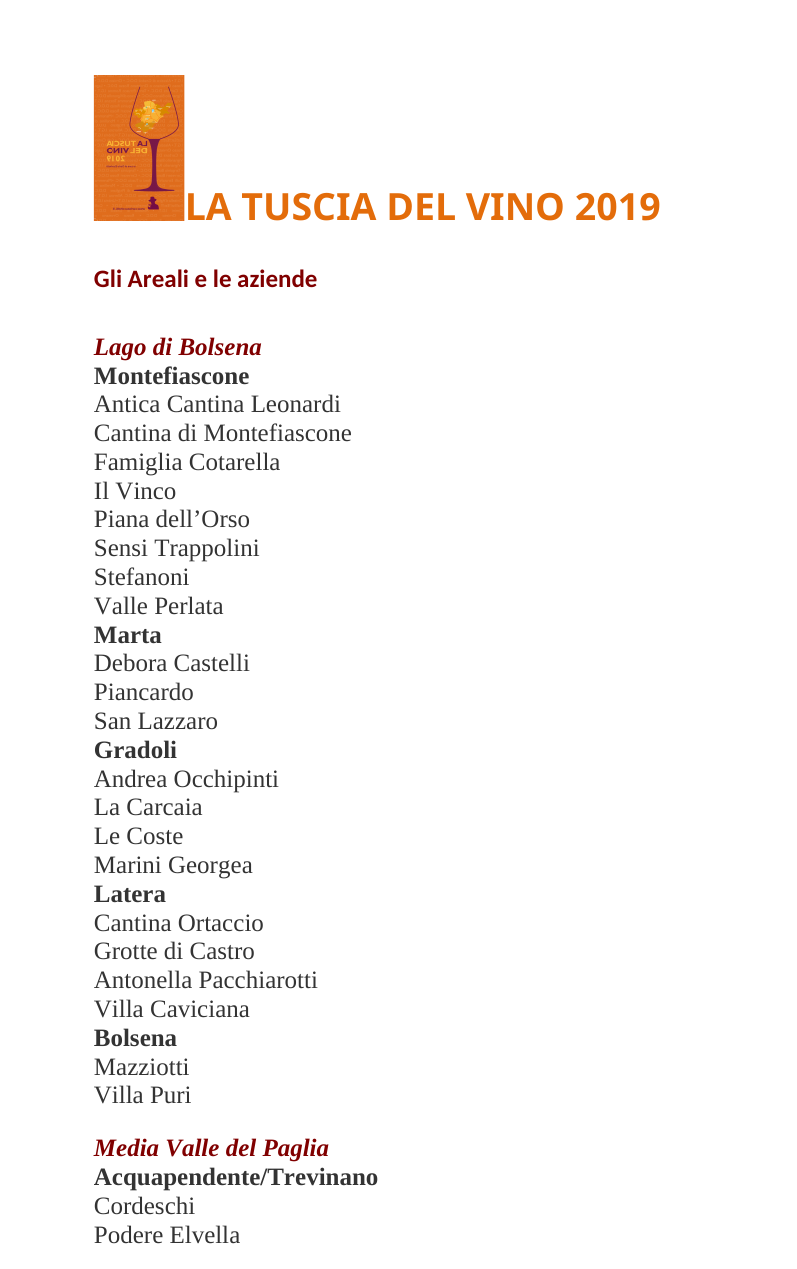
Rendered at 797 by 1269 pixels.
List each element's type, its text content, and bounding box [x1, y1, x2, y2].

text Lago di Bolsena Montefiascone Antica Cantina Leonardi Cantina di Montefiascone Famiglia Cotarella Il Vinco Piana dell’Orso Sensi Trappolini Stefanoni Valle Perlata [94, 332, 702, 619]
text Media Valle del Paglia Acquapendente/Trevinano Cordeschi Podere Elvella Podere Orto Villa Sant’Ermanno [94, 1133, 702, 1248]
picture [93, 75, 185, 221]
text Gradoli Andrea Occhipinti La Carcaia Le Coste Marini Georgea [94, 735, 702, 879]
text Bolsena Mazziotti Villa Puri [94, 1023, 702, 1109]
text Marta Debora Castelli Piancardo San Lazzaro [94, 620, 702, 735]
text Latera Cantina Ortaccio Grotte di Castro Antonella Pacchiarotti Villa Caviciana [94, 879, 702, 1023]
text Gli Areali e le aziende [94, 263, 702, 293]
